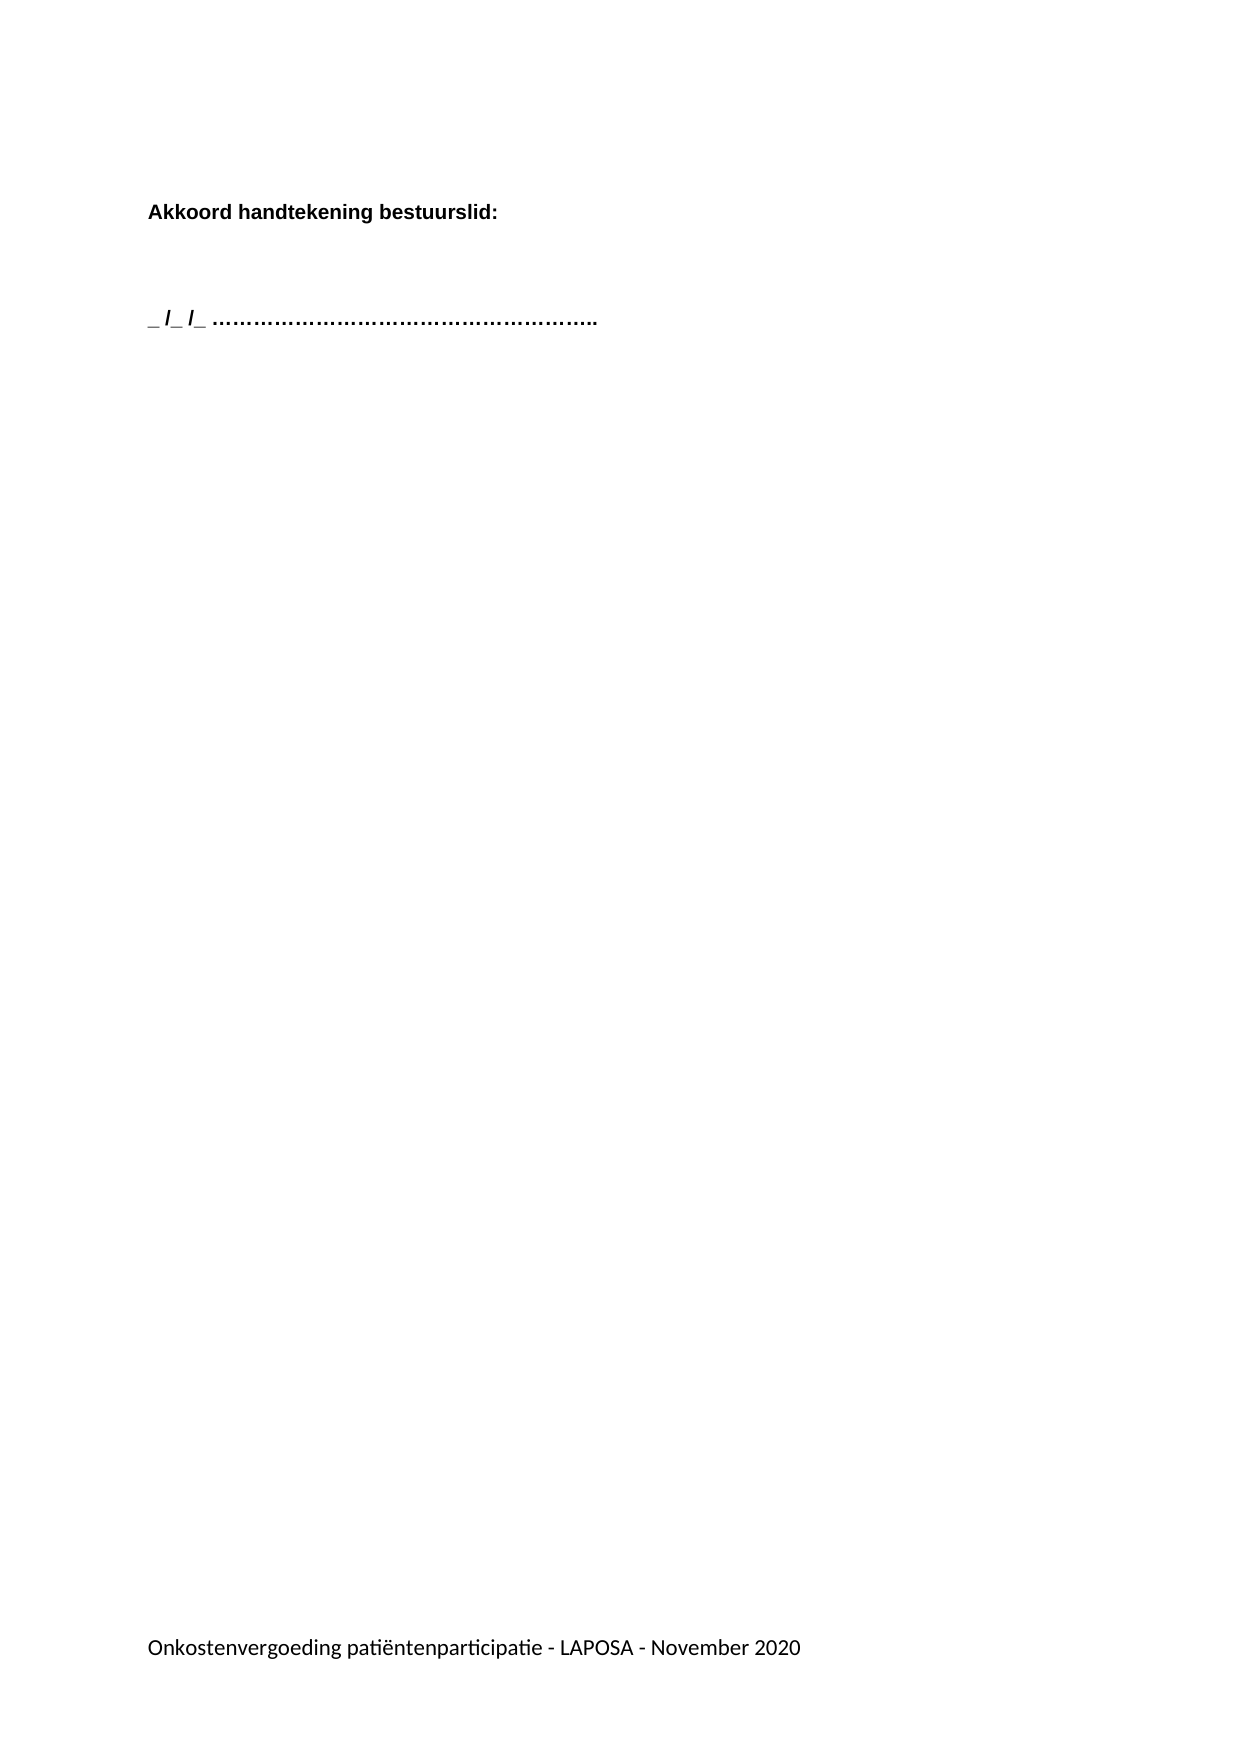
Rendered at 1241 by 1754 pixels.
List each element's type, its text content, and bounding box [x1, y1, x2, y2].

text _ /_ /_ ……………………………………………….. [148, 305, 1093, 329]
text Akkoord handtekening bestuurslid: [148, 200, 1093, 224]
